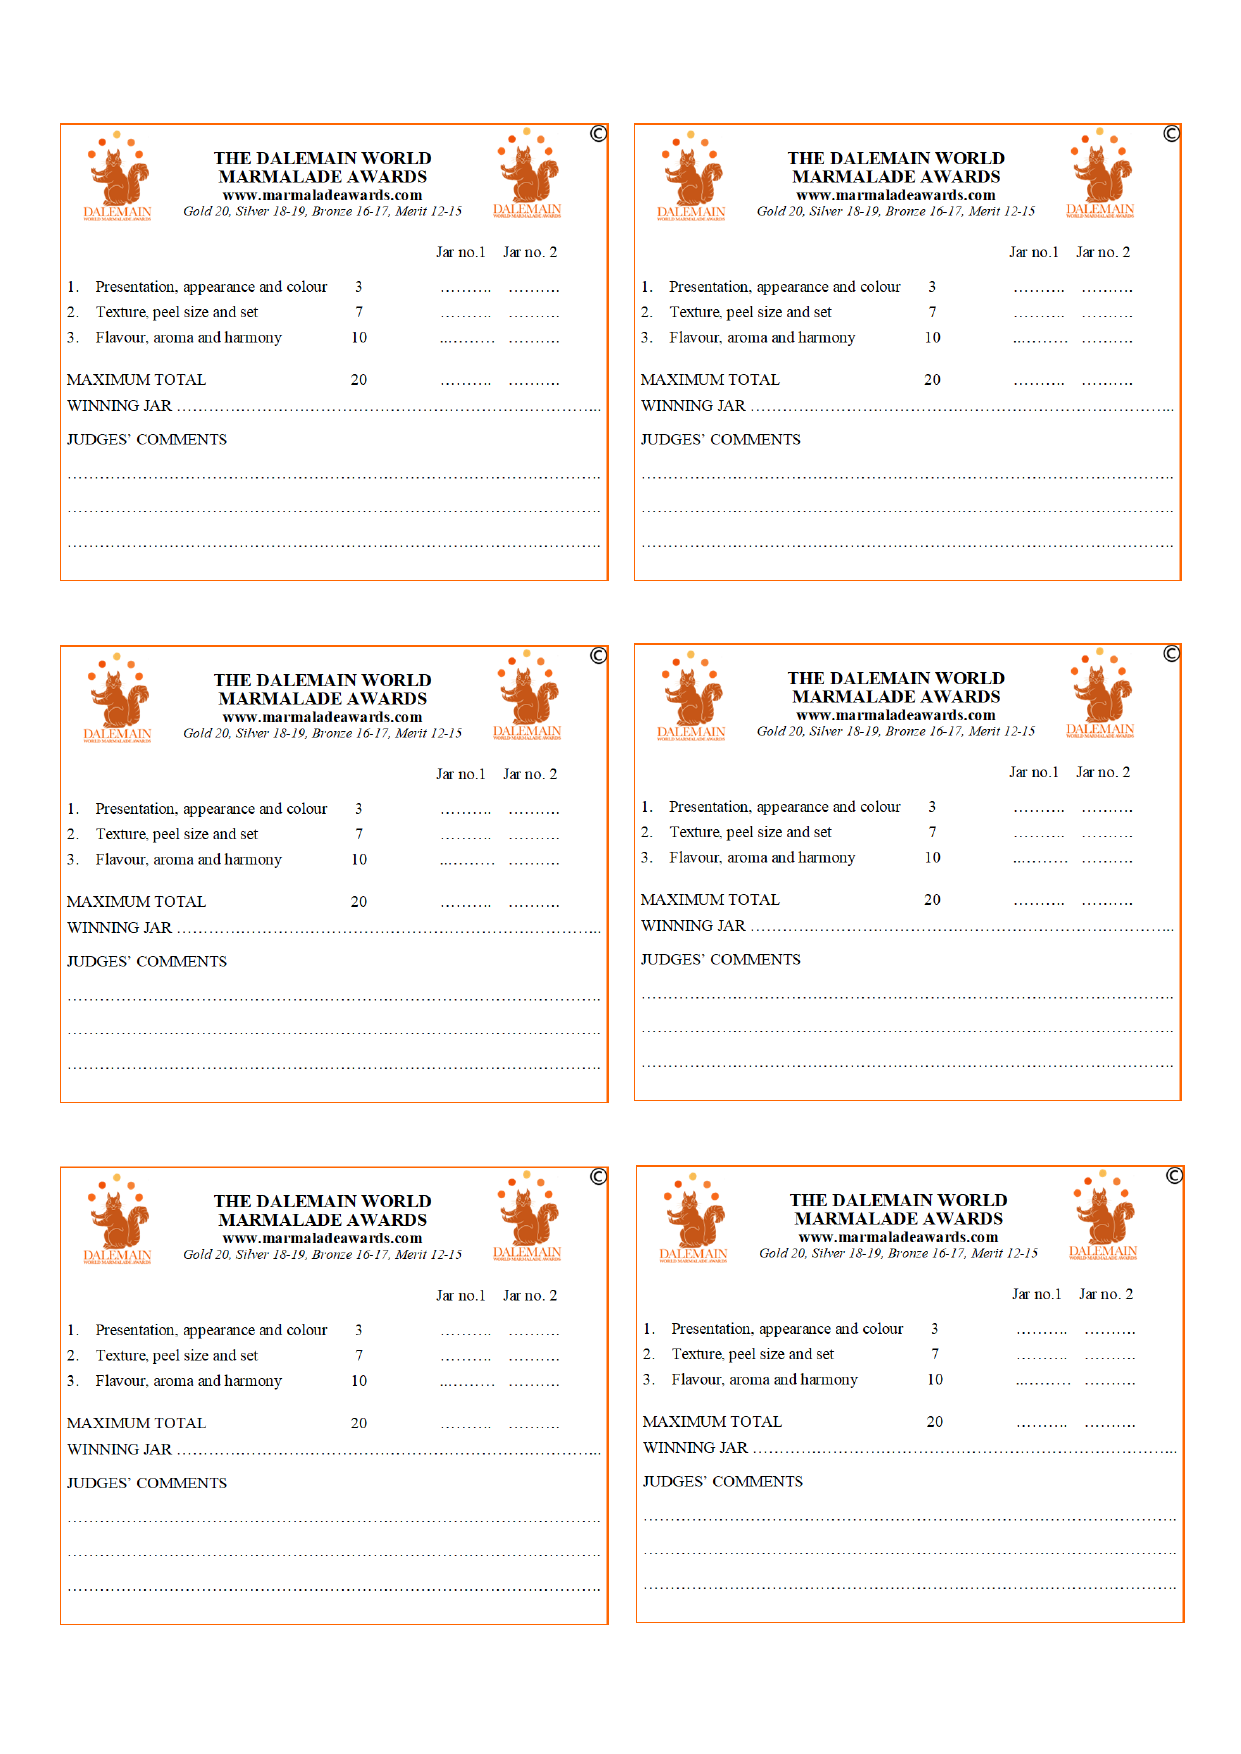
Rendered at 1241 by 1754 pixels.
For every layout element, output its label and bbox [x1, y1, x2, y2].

picture [46, 1155, 620, 1632]
picture [46, 631, 1194, 1110]
picture [622, 1153, 1197, 1630]
picture [46, 111, 1194, 588]
